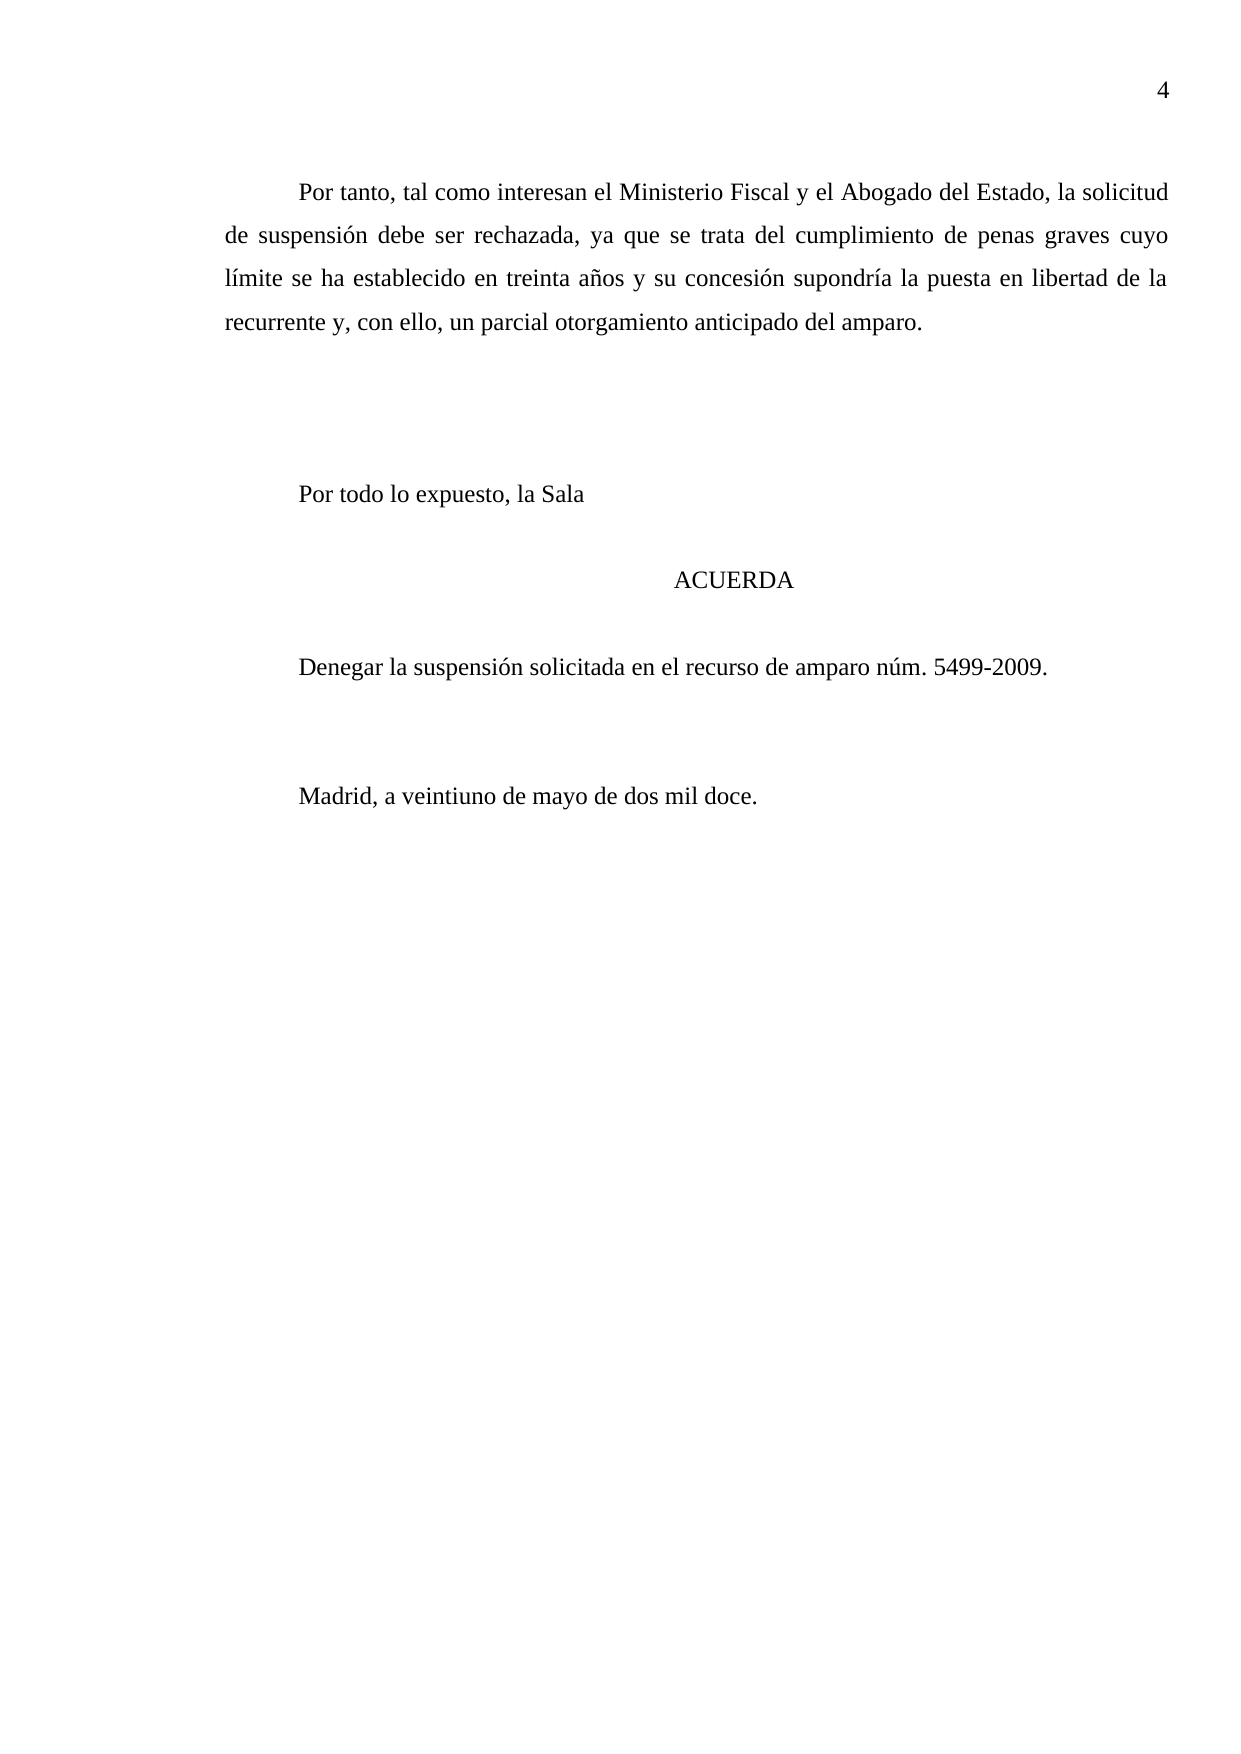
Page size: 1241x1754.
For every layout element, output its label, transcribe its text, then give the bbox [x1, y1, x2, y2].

text Por tanto, tal como interesan el Ministerio Fiscal y el Abogado del Estado, la solicitud de suspensión debe ser rechazada, ya que se trata del cumplimiento de penas graves cuyo límite se ha establecido en treinta años y su concesión supondría la puesta en libertad de la recurrente y, con ello, un parcial otorgamiento anticipado del amparo. [224, 177, 1169, 335]
text Madrid, a veintiuno de mayo de dos mil doce. [224, 781, 1169, 810]
text Denegar la suspensión solicitada en el recurso de amparo núm. 5499-2009. [224, 652, 1169, 680]
text ACUERDA [224, 565, 1169, 594]
text Por todo lo expuesto, la Sala [224, 479, 1169, 508]
